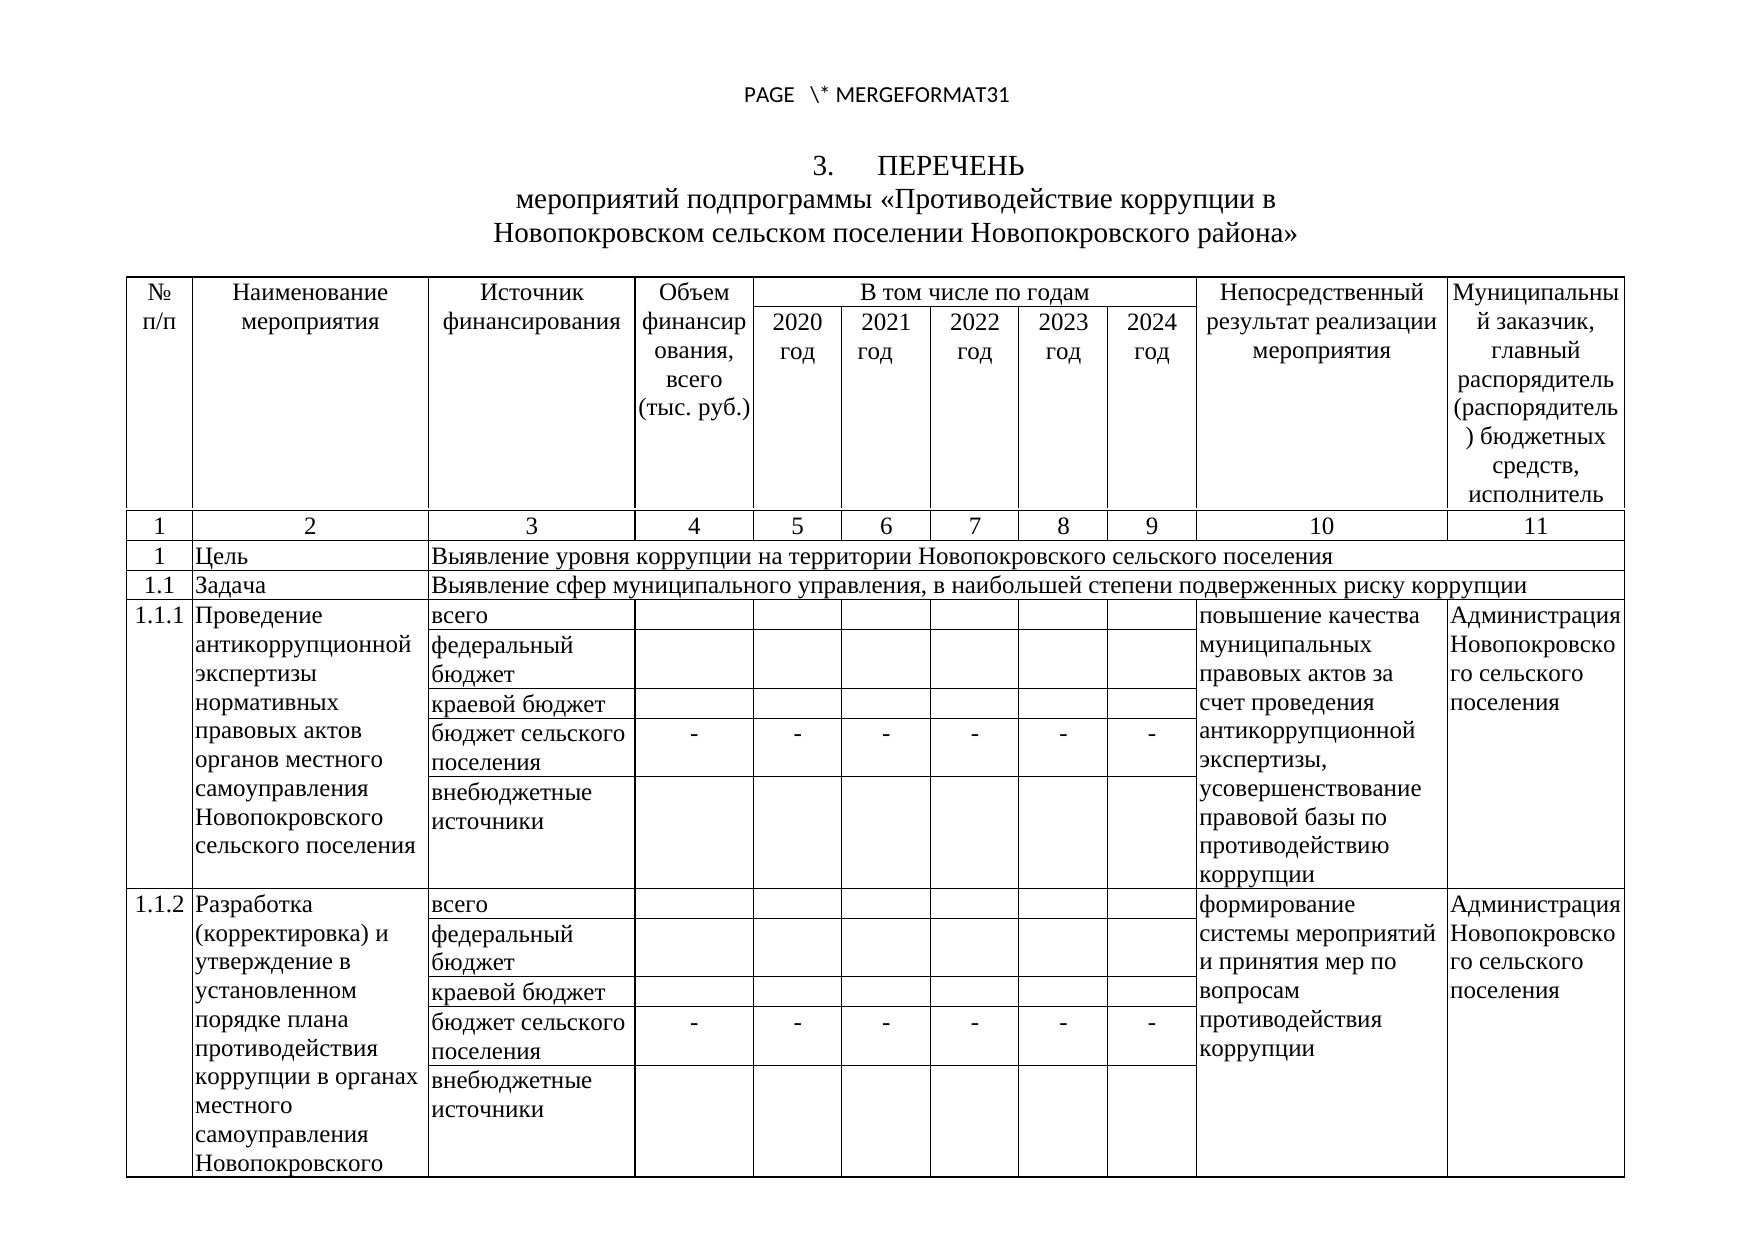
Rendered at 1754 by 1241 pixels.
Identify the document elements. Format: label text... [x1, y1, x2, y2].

table_header 10 [1197, 511, 1447, 540]
text мероприятий подпрограммы «Противодействие коррупции в [156, 181, 1636, 215]
table_cell [1019, 889, 1107, 918]
table_cell [931, 600, 1018, 629]
table_cell Выявление сфер муниципального управления, в наибольшей степени подверженных риску коррупции [429, 571, 1624, 599]
table_cell [636, 600, 753, 629]
table_header Муниципальный заказчик, главный распорядитель (распорядитель) бюджетных средств, исполнитель [1448, 278, 1624, 507]
table_cell [1108, 889, 1196, 918]
table_cell [636, 919, 753, 976]
table_header 4 [636, 511, 753, 540]
table_cell Цель [193, 541, 428, 569]
table_header 1 [127, 511, 192, 540]
table_header 7 [931, 511, 1018, 540]
table_cell [842, 600, 930, 629]
table_cell - [931, 719, 1018, 776]
table_cell [931, 777, 1018, 888]
table_cell [1108, 777, 1196, 888]
table_cell [754, 977, 841, 1006]
table_header В том числе по годам [754, 278, 1196, 306]
table_cell [1019, 600, 1107, 629]
table_cell [754, 689, 841, 717]
table_cell [1019, 919, 1107, 976]
table_cell [842, 919, 930, 976]
table_cell [1019, 630, 1107, 688]
table_cell [636, 689, 753, 717]
table_cell краевой бюджет [429, 689, 634, 717]
table_cell [842, 630, 930, 688]
table_cell - [1108, 1007, 1196, 1064]
table_cell 2024 год [1108, 307, 1196, 507]
table_cell - [1019, 1007, 1107, 1064]
table_cell краевой бюджет [429, 977, 634, 1006]
table_header Наименование мероприятия [193, 278, 428, 507]
table_cell [754, 777, 841, 888]
table_cell [1108, 977, 1196, 1006]
table_cell Разработка (корректировка) и утверждение в установленном порядке плана противодействия коррупции в органах местного самоуправления Новопокровского сельского поселения [193, 889, 428, 1176]
table_cell - [754, 1007, 841, 1064]
table_cell [931, 630, 1018, 688]
table_cell [1019, 777, 1107, 888]
table_cell [636, 630, 753, 688]
table_header 11 [1448, 511, 1624, 540]
table_cell бюджет сельского поселения [429, 1007, 634, 1064]
table_cell - [931, 1007, 1018, 1064]
table_cell 2023 год [1019, 307, 1107, 507]
table_cell [754, 889, 841, 918]
table_cell 1.1.2 [127, 889, 192, 1176]
table_cell федеральный бюджет [429, 630, 634, 688]
table_header № п/п [127, 278, 192, 507]
table_cell [754, 630, 841, 688]
table_cell 2021 год [842, 307, 930, 507]
table_cell [636, 977, 753, 1006]
table_cell Выявление уровня коррупции на территории Новопокровского сельского поселения [429, 541, 1624, 569]
table_cell [842, 689, 930, 717]
table_cell [1019, 689, 1107, 717]
table_cell [842, 1066, 930, 1176]
table_cell [754, 919, 841, 976]
table_cell - [636, 719, 753, 776]
table_cell [931, 1066, 1018, 1176]
table_cell внебюджетные источники [429, 777, 634, 888]
table_cell 1.1 [127, 571, 192, 599]
table_cell - [1108, 719, 1196, 776]
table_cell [1448, 889, 1624, 1176]
table_cell [842, 889, 930, 918]
table_cell [1019, 1066, 1107, 1176]
table_header Непосредственный результат реализации мероприятия [1197, 278, 1447, 507]
table_cell [931, 977, 1018, 1006]
table_cell [1108, 630, 1196, 688]
table_cell [636, 777, 753, 888]
table_cell [1019, 977, 1107, 1006]
table_cell [636, 889, 753, 918]
table_cell [754, 600, 841, 629]
list ПЕРЕЧЕНЬ [189, 148, 1636, 181]
table_cell всего [429, 889, 634, 918]
table_cell [1108, 919, 1196, 976]
table_cell внебюджетные источники [429, 1066, 634, 1176]
table_cell [1108, 689, 1196, 717]
table_cell [1108, 600, 1196, 629]
table_cell [931, 919, 1018, 976]
table_cell [842, 777, 930, 888]
table_cell [1108, 1066, 1196, 1176]
table_cell - [842, 719, 930, 776]
table_cell бюджет сельского поселения [429, 719, 634, 776]
table_cell всего [429, 600, 634, 629]
table_cell федеральный бюджет [429, 919, 634, 976]
table_cell 1.1.1 [127, 600, 192, 888]
table_header 3 [429, 511, 634, 540]
table_cell 2020 год [754, 307, 841, 507]
table_cell Задача [193, 571, 428, 599]
table_header 2 [193, 511, 428, 540]
text Новопокровском сельском поселении Новопокровского района» [156, 215, 1636, 248]
table_header 5 [754, 511, 841, 540]
table_header Объем финансирования, всего (тыс. руб.) [636, 278, 753, 507]
table_cell Проведение антикоррупционной экспертизы нормативных правовых актов органов местного самоуправления Новопокровского сельского поселения [193, 600, 428, 888]
table_cell - [842, 1007, 930, 1064]
table_header 6 [842, 511, 930, 540]
table_cell - [636, 1007, 753, 1064]
table_cell [931, 689, 1018, 717]
table_cell - [754, 719, 841, 776]
table_header 9 [1108, 511, 1196, 540]
table_header Источник финансирования [429, 278, 634, 507]
table_cell формирование системы мероприятий и принятия мер по вопросам противодействия коррупции [1197, 889, 1447, 1176]
table_cell 2022 год [931, 307, 1018, 507]
table_header 8 [1019, 511, 1107, 540]
table_cell [636, 1066, 753, 1176]
table_cell [931, 889, 1018, 918]
table_cell 1 [127, 541, 192, 569]
table_cell повышение качества муниципальных правовых актов за счет проведения антикоррупционной экспертизы, усовершенствование правовой базы по противодействию коррупции [1197, 600, 1447, 888]
table_cell - [1019, 719, 1107, 776]
table_cell Администрация Новопокровского сельского поселения [1448, 600, 1624, 888]
table_cell [754, 1066, 841, 1176]
table_cell [842, 977, 930, 1006]
